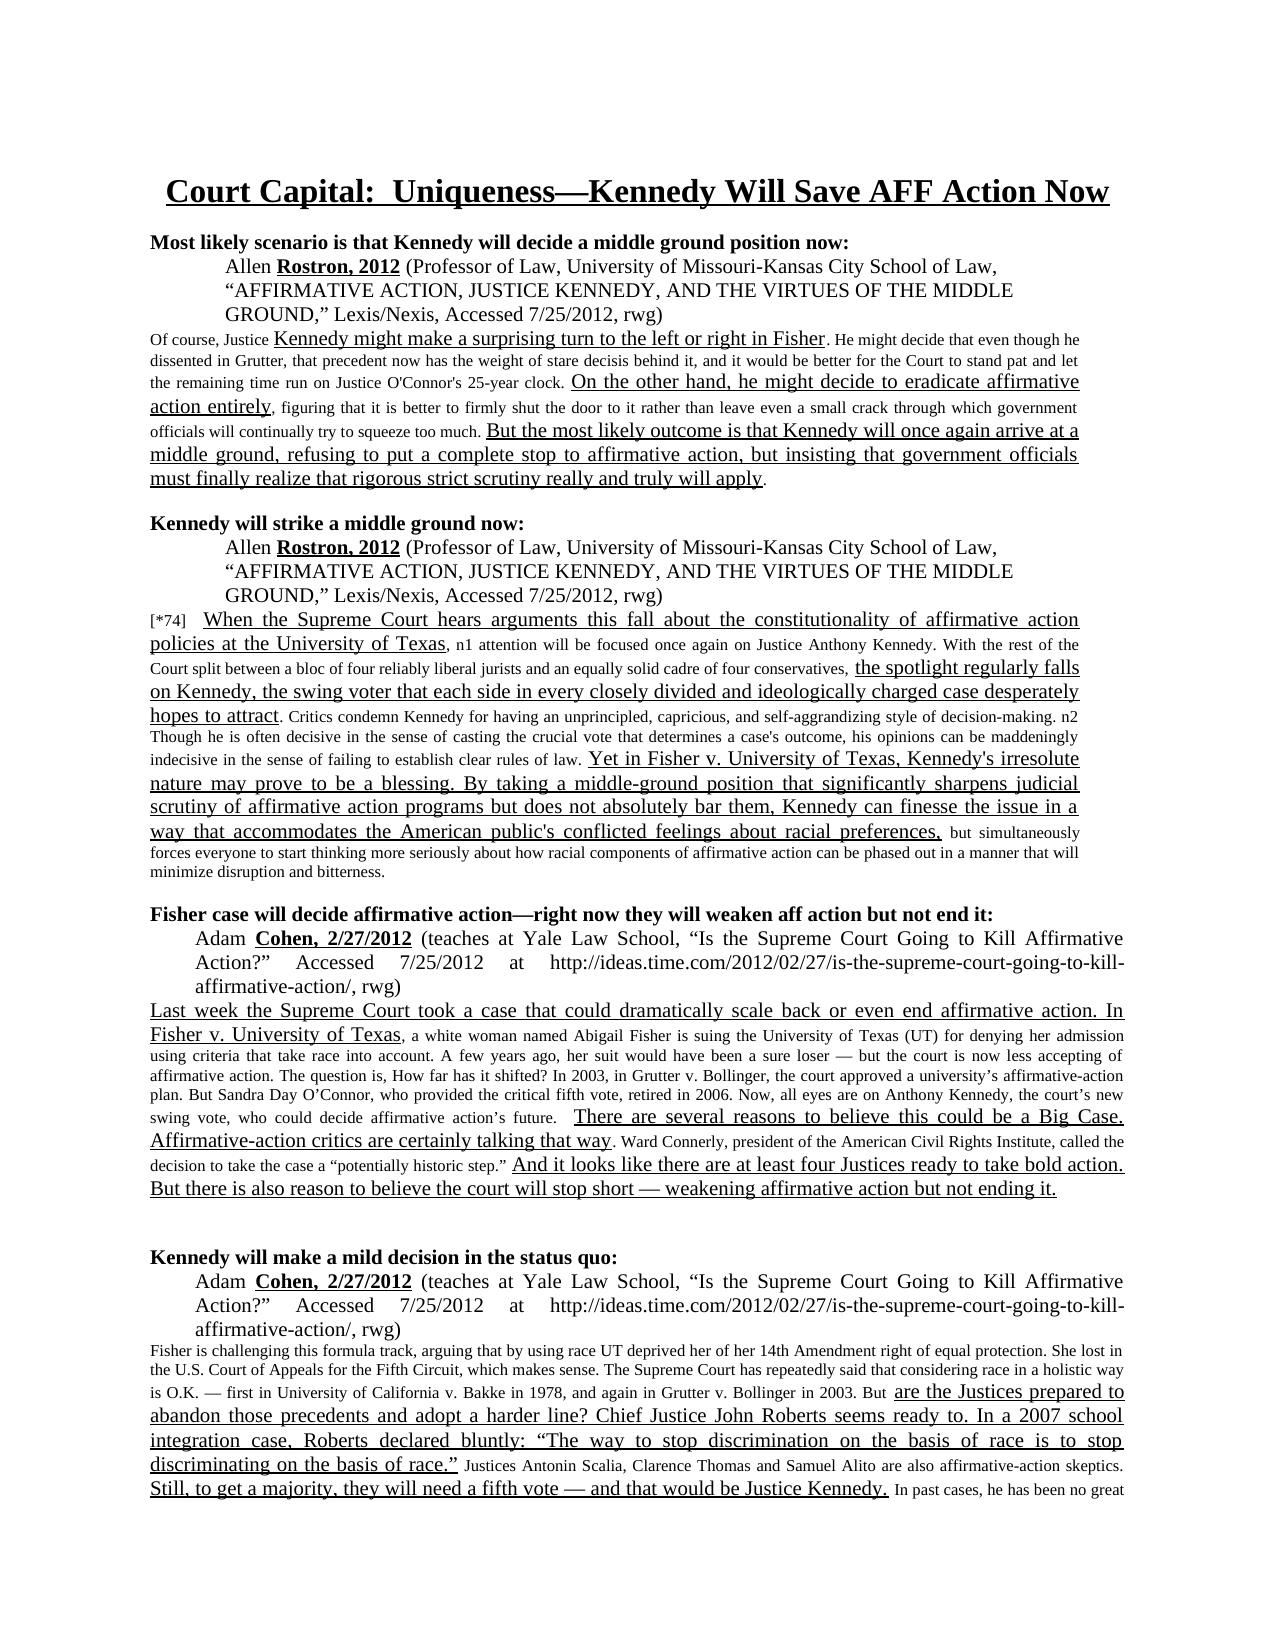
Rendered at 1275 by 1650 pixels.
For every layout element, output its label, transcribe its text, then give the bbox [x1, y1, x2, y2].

text [*74] When the Supreme Court hears arguments this fall about the constitutionality of affirmative action policies at the University of Texas, n1 attention will be focused once again on Justice Anthony Kennedy. With the rest of the Court split between a bloc of four reliably liberal jurists and an equally solid cadre of four conservatives, the spotlight regularly falls on Kennedy, the swing voter that each side in every closely divided and ideologically charged case desperately hopes to attract. Critics condemn Kennedy for having an unprincipled, capricious, and self-aggrandizing style of decision-making. n2 Though he is often decisive in the sense of casting the crucial vote that determines a case's outcome, his opinions can be maddeningly indecisive in the sense of failing to establish clear rules of law. Yet in Fisher v. University of Texas, Kennedy's irresolute nature may prove to be a blessing. By taking a middle-ground position that significantly sharpens judicial scrutiny of affirmative action programs but does not absolutely bar them, Kennedy can finesse the issue in a way that accommodates the American public's conflicted feelings about racial preferences, but simultaneously forces everyone to start thinking more seriously about how racial components of affirmative action can be phased out in a manner that will minimize disruption and bitterness. [150, 607, 1080, 700]
subtitle Court Capital: Uniqueness—Kennedy Will Save AFF Action Now [150, 171, 1125, 209]
text Allen Rostron, 2012 (Professor of Law, University of Missouri-Kansas City School of Law, “AFFIRMATIVE ACTION, JUSTICE KENNEDY, AND THE VIRTUES OF THE MIDDLE GROUND,” Lexis/Nexis, Accessed 7/25/2012, rwg) [225, 535, 1080, 607]
subtitle Kennedy will strike a middle ground now: [150, 511, 1125, 535]
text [150, 1341, 1125, 1500]
subtitle Most likely scenario is that Kennedy will decide a middle ground position now: [150, 230, 1125, 254]
subtitle Kennedy will make a mild decision in the status quo: [150, 1245, 1125, 1269]
text Of course, Justice Kennedy might make a surprising turn to the left or right in Fisher. He might decide that even though he dissented in Grutter, that precedent now has the weight of stare decisis behind it, and it would be better for the Court to stand pat and let the remaining time run on Justice O'Connor's 25-year clock. On the other hand, he might decide to eradicate affirmative action entirely, figuring that it is better to firmly shut the door to it rather than leave even a small crack through which government officials will continually try to squeeze too much. But the most likely outcome is that Kennedy will once again arrive at a middle ground, refusing to put a complete stop to affirmative action, but insisting that government officials must finally realize that rigorous strict scrutiny really and truly will apply. [150, 326, 1080, 490]
text Adam Cohen, 2/27/2012 (teaches at Yale Law School, “Is the Supreme Court Going to Kill Affirmative Action?” Accessed 7/25/2012 at http://ideas.time.com/2012/02/27/is-the-supreme-court-going-to-kill-affirmative-action/, rwg) [195, 926, 1125, 998]
text [*74] When the Supreme Court hears arguments this fall about the constitutionality of affirmative action policies at the University of Texas, n1 attention will be focused once again on Justice Anthony Kennedy. With the rest of the Court split between a bloc of four reliably liberal jurists and an equally solid cadre of four conservatives, the spotlight regularly falls on Kennedy, the swing voter that each side in every closely divided and ideologically charged case desperately hopes to attract. Critics condemn Kennedy for having an unprincipled, capricious, and self-aggrandizing style of decision-making. n2 Though he is often decisive in the sense of casting the crucial vote that determines a case's outcome, his opinions can be maddeningly indecisive in the sense of failing to establish clear rules of law. Yet in Fisher v. University of Texas, Kennedy's irresolute nature may prove to be a blessing. By taking a middle-ground position that significantly sharpens judicial scrutiny of affirmative action programs but does not absolutely bar them, Kennedy can finesse the issue in a way that accommodates the American public's conflicted feelings about racial preferences, but simultaneously forces everyone to start thinking more seriously about how racial components of affirmative action can be phased out in a manner that will minimize disruption and bitterness. [150, 701, 1080, 791]
text Adam Cohen, 2/27/2012 (teaches at Yale Law School, “Is the Supreme Court Going to Kill Affirmative Action?” Accessed 7/25/2012 at http://ideas.time.com/2012/02/27/is-the-supreme-court-going-to-kill-affirmative-action/, rwg) [195, 1269, 1125, 1341]
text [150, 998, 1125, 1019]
text Last week the Supreme Court took a case that could dramatically scale back or even end affirmative action. In Fisher v. University of Texas, a white woman named Abigail Fisher is suing the University of Texas (UT) for denying her admission using criteria that take race into account. A few years ago, her suit would have been a sure loser — but the court is now less accepting of affirmative action. The question is, How far has it shifted? In 2003, in Grutter v. Bollinger, the court approved a university’s affirmative-action plan. But Sandra Day O’Connor, who provided the critical fifth vote, retired in 2006. Now, all eyes are on Anthony Kennedy, the court’s new swing vote, who could decide affirmative action’s future. There are several reasons to believe this could be a Big Case. Affirmative-action critics are certainly talking that way. Ward Connerly, president of the American Civil Rights Institute, called the decision to take the case a “potentially historic step.” And it looks like there are at least four Justices ready to take bold action. But there is also reason to believe the court will stop short — weakening affirmative action but not ending it. [150, 1020, 1125, 1200]
text Allen Rostron, 2012 (Professor of Law, University of Missouri-Kansas City School of Law, “AFFIRMATIVE ACTION, JUSTICE KENNEDY, AND THE VIRTUES OF THE MIDDLE GROUND,” Lexis/Nexis, Accessed 7/25/2012, rwg) [225, 254, 1080, 326]
subtitle Fisher case will decide affirmative action—right now they will weaken aff action but not end it: [150, 902, 1125, 926]
